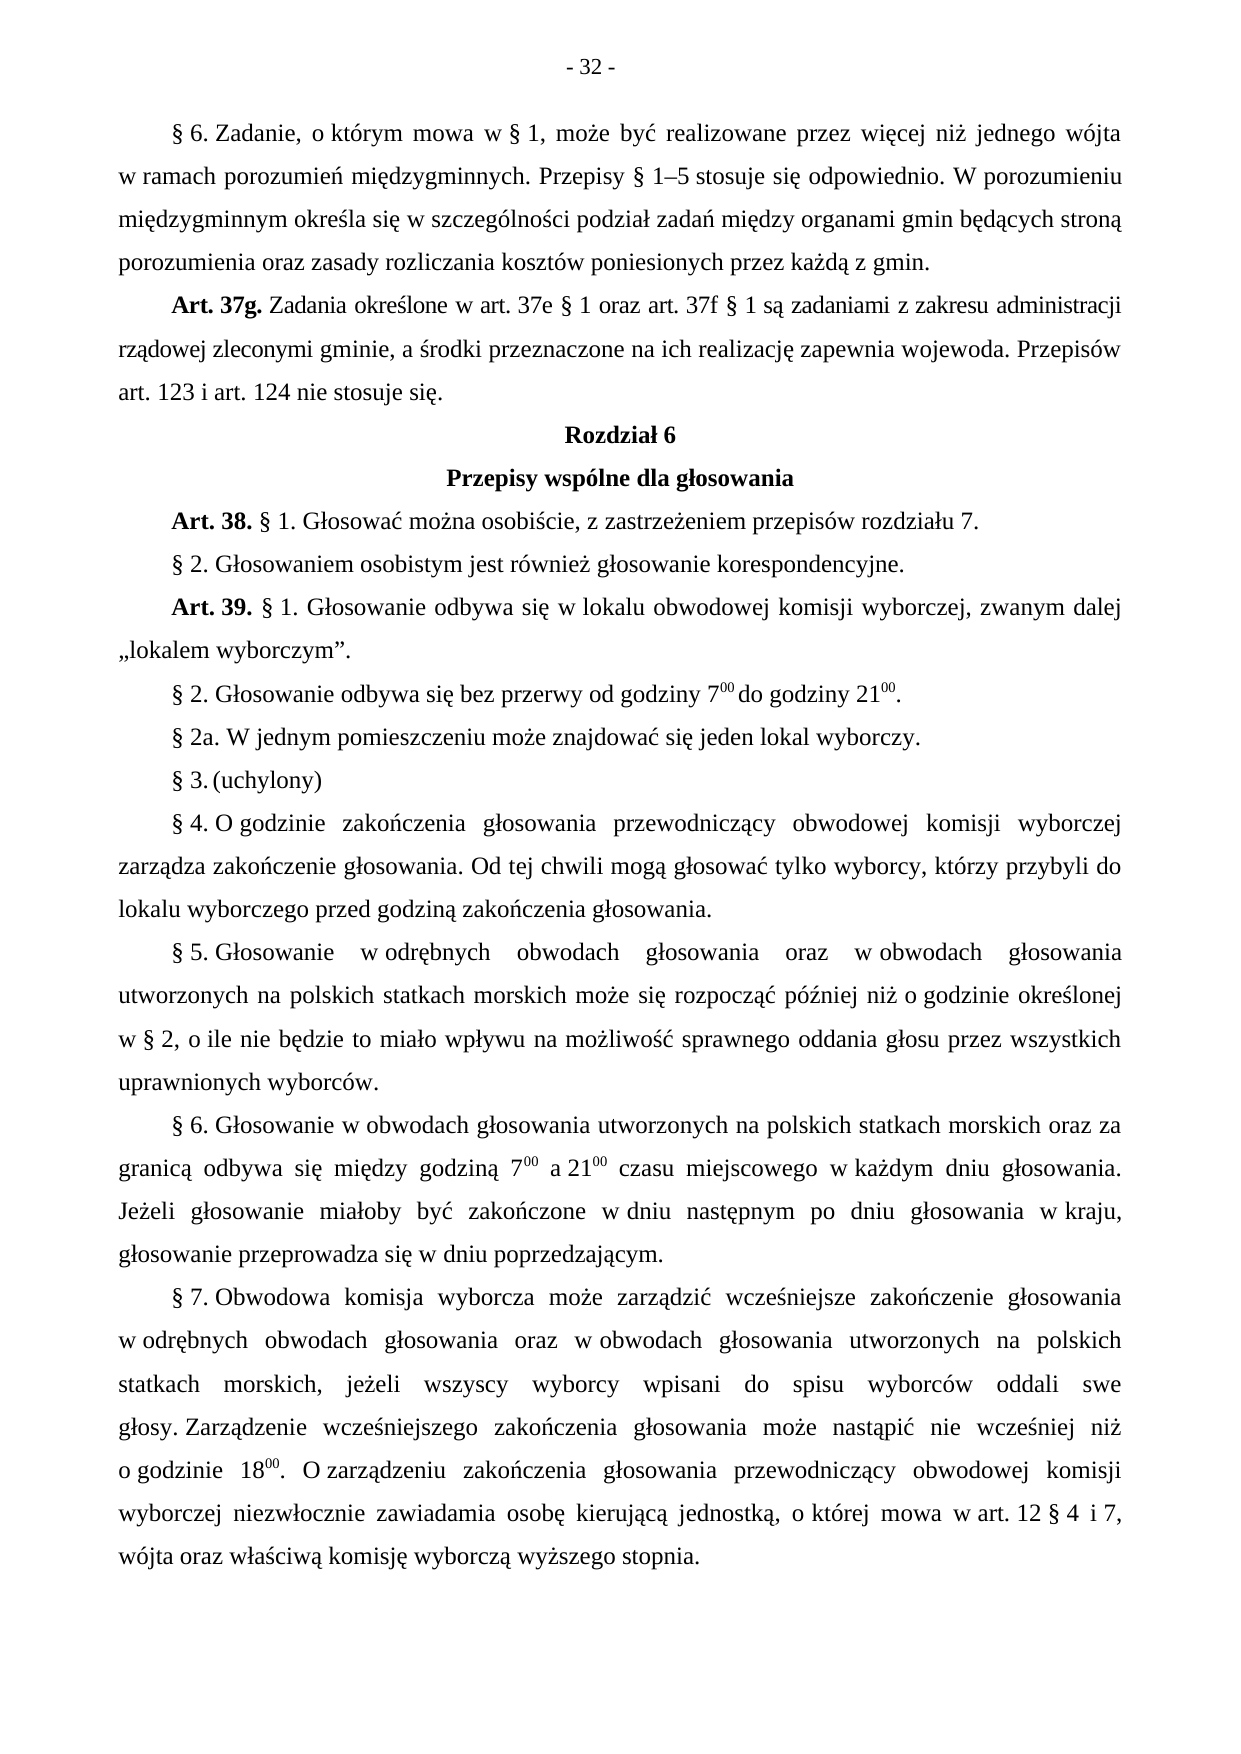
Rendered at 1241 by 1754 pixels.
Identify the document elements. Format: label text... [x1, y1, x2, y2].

text Art. 39. § 1. Głosowanie odbywa się w lokalu obwodowej komisji wyborczej, zwanym dalej „lokalem wyborczym”. [118, 592, 1122, 664]
text § 4. O godzinie zakończenia głosowania przewodniczący obwodowej komisji wyborczej zarządza zakończenie głosowania. Od tej chwili mogą głosować tylko wyborcy, którzy przybyli do lokalu wyborczego przed godziną zakończenia głosowania. [118, 808, 1122, 923]
text § 7. Obwodowa komisja wyborcza może zarządzić wcześniejsze zakończenie głosowania w odrębnych obwodach głosowania oraz w obwodach głosowania utworzonych na polskich statkach morskich, jeżeli wszyscy wyborcy wpisani do spisu wyborców oddali swe głosy. Zarządzenie wcześniejszego zakończenia głosowania może nastąpić nie wcześniej niż o godzinie 1800. O zarządzeniu zakończenia głosowania przewodniczący obwodowej komisji wyborczej niezwłocznie zawiadamia osobę kierującą jednostką, o której mowa w art. 12 § 4 i 7, wójta oraz właściwą komisję wyborczą wyższego stopnia. [118, 1282, 1122, 1570]
text § 6. Głosowanie w obwodach głosowania utworzonych na polskich statkach morskich oraz za granicą odbywa się między godziną 700 a 2100 czasu miejscowego w każdym dniu głosowania. Jeżeli głosowanie miałoby być zakończone w dniu następnym po dniu głosowania w kraju, głosowanie przeprowadza się w dniu poprzedzającym. [118, 1110, 1122, 1268]
text § 3. (uchylony) [118, 765, 1122, 794]
text § 2. Głosowaniem osobistym jest również głosowanie korespondencyjne. [118, 549, 1122, 578]
text Art. 38. § 1. Głosować można osobiście, z zastrzeżeniem przepisów rozdziału 7. [118, 506, 1122, 535]
text Rozdział 6 [118, 420, 1122, 449]
text § 2. Głosowanie odbywa się bez przerwy od godziny 700 do godziny 2100. [118, 679, 1122, 707]
text § 5. Głosowanie w odrębnych obwodach głosowania oraz w obwodach głosowania utworzonych na polskich statkach morskich może się rozpocząć później niż o godzinie określonej w § 2, o ile nie będzie to miało wpływu na możliwość sprawnego oddania głosu przez wszystkich uprawnionych wyborców. [118, 937, 1122, 1096]
text Przepisy wspólne dla głosowania [118, 463, 1122, 492]
text Art. 37g. Zadania określone w art. 37e § 1 oraz art. 37f § 1 są zadaniami z zakresu administracji rządowej zleconymi gminie, a środki przeznaczone na ich realizację zapewnia wojewoda. Przepisów art. 123 i art. 124 nie stosuje się. [118, 291, 1122, 406]
text § 2a. W jednym pomieszczeniu może znajdować się jeden lokal wyborczy. [118, 722, 1122, 751]
text § 6. Zadanie, o którym mowa w § 1, może być realizowane przez więcej niż jednego wójta w ramach porozumień międzygminnych. Przepisy § 1–5 stosuje się odpowiednio. W porozumieniu międzygminnym określa się w szczególności podział zadań między organami gmin będących stroną porozumienia oraz zasady rozliczania kosztów poniesionych przez każdą z gmin. [118, 118, 1122, 276]
